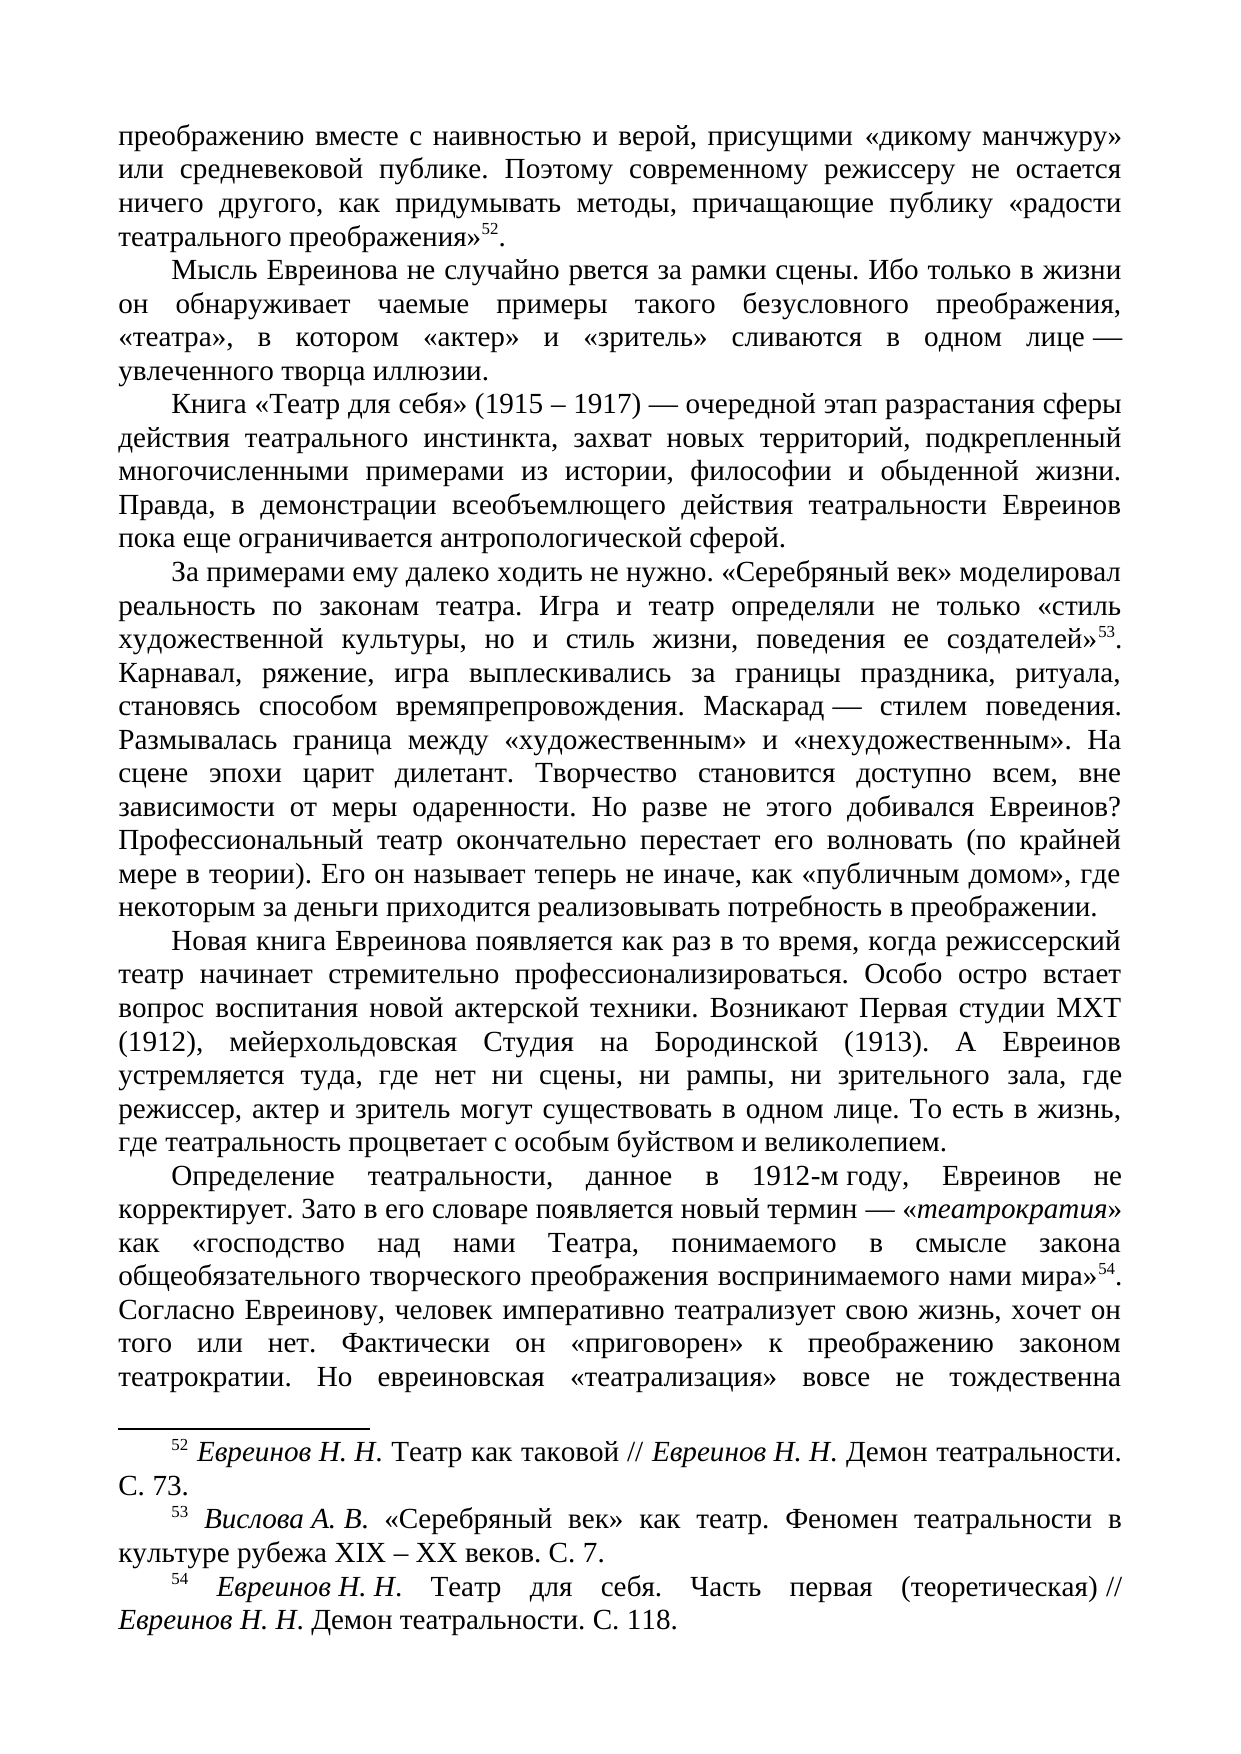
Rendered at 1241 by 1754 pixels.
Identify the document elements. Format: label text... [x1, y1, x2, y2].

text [118, 1158, 1122, 1393]
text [118, 118, 1122, 252]
text За примерами ему далеко ходить не нужно. «Серебряный век» моделировал реальность по законам театра. Игра и театр определяли не только «стиль художественной культуры, но и стиль жизни, поведения ее создателей». Карнавал, ряжение, игра выплескивались за границы праздника, ритуала, становясь способом времяпрепровождения. Маскарад — стилем поведения. Размывалась граница между «художественным» и «нехудожественным». На сцене эпохи царит дилетант. Творчество становится доступно всем, вне зависимости от меры одаренности. Но разве не этого добивался Евреинов? Профессиональный театр окончательно перестает его волновать (по крайней мере в теории). Его он называет теперь не иначе, как «публичным домом», где некоторым за деньги приходится реализовывать потребность в преображении. [118, 554, 1122, 923]
text Мысль Евреинова не случайно рвется за рамки сцены. Ибо только в жизни он обнаруживает чаемые примеры такого безусловного преображения, «театра», в котором «актер» и «зритель» сливаются в одном лице — увлеченного творца иллюзии. [118, 252, 1122, 386]
text Книга «Театр для себя» (1915 – 1917) — очередной этап разрастания сферы действия театрального инстинкта, захват новых территорий, подкрепленный многочисленными примерами из истории, философии и обыденной жизни. Правда, в демонстрации всеобъемлющего действия театральности Евреинов пока еще ограничивается антропологической сферой. [118, 386, 1122, 554]
text Новая книга Евреинова появляется как раз в то время, когда режиссерский театр начинает стремительно профессионализироваться. Особо остро встает вопрос воспитания новой актерской техники. Возникают Первая студии МХТ (1912), мейерхольдовская Студия на Бородинской (1913). А Евреинов устремляется туда, где нет ни сцены, ни рампы, ни зрительного {28} зала, где режиссер, актер и зритель могут существовать в одном лице. То есть в жизнь, где театральность процветает с особым буйством и великолепием. [118, 923, 1122, 1158]
